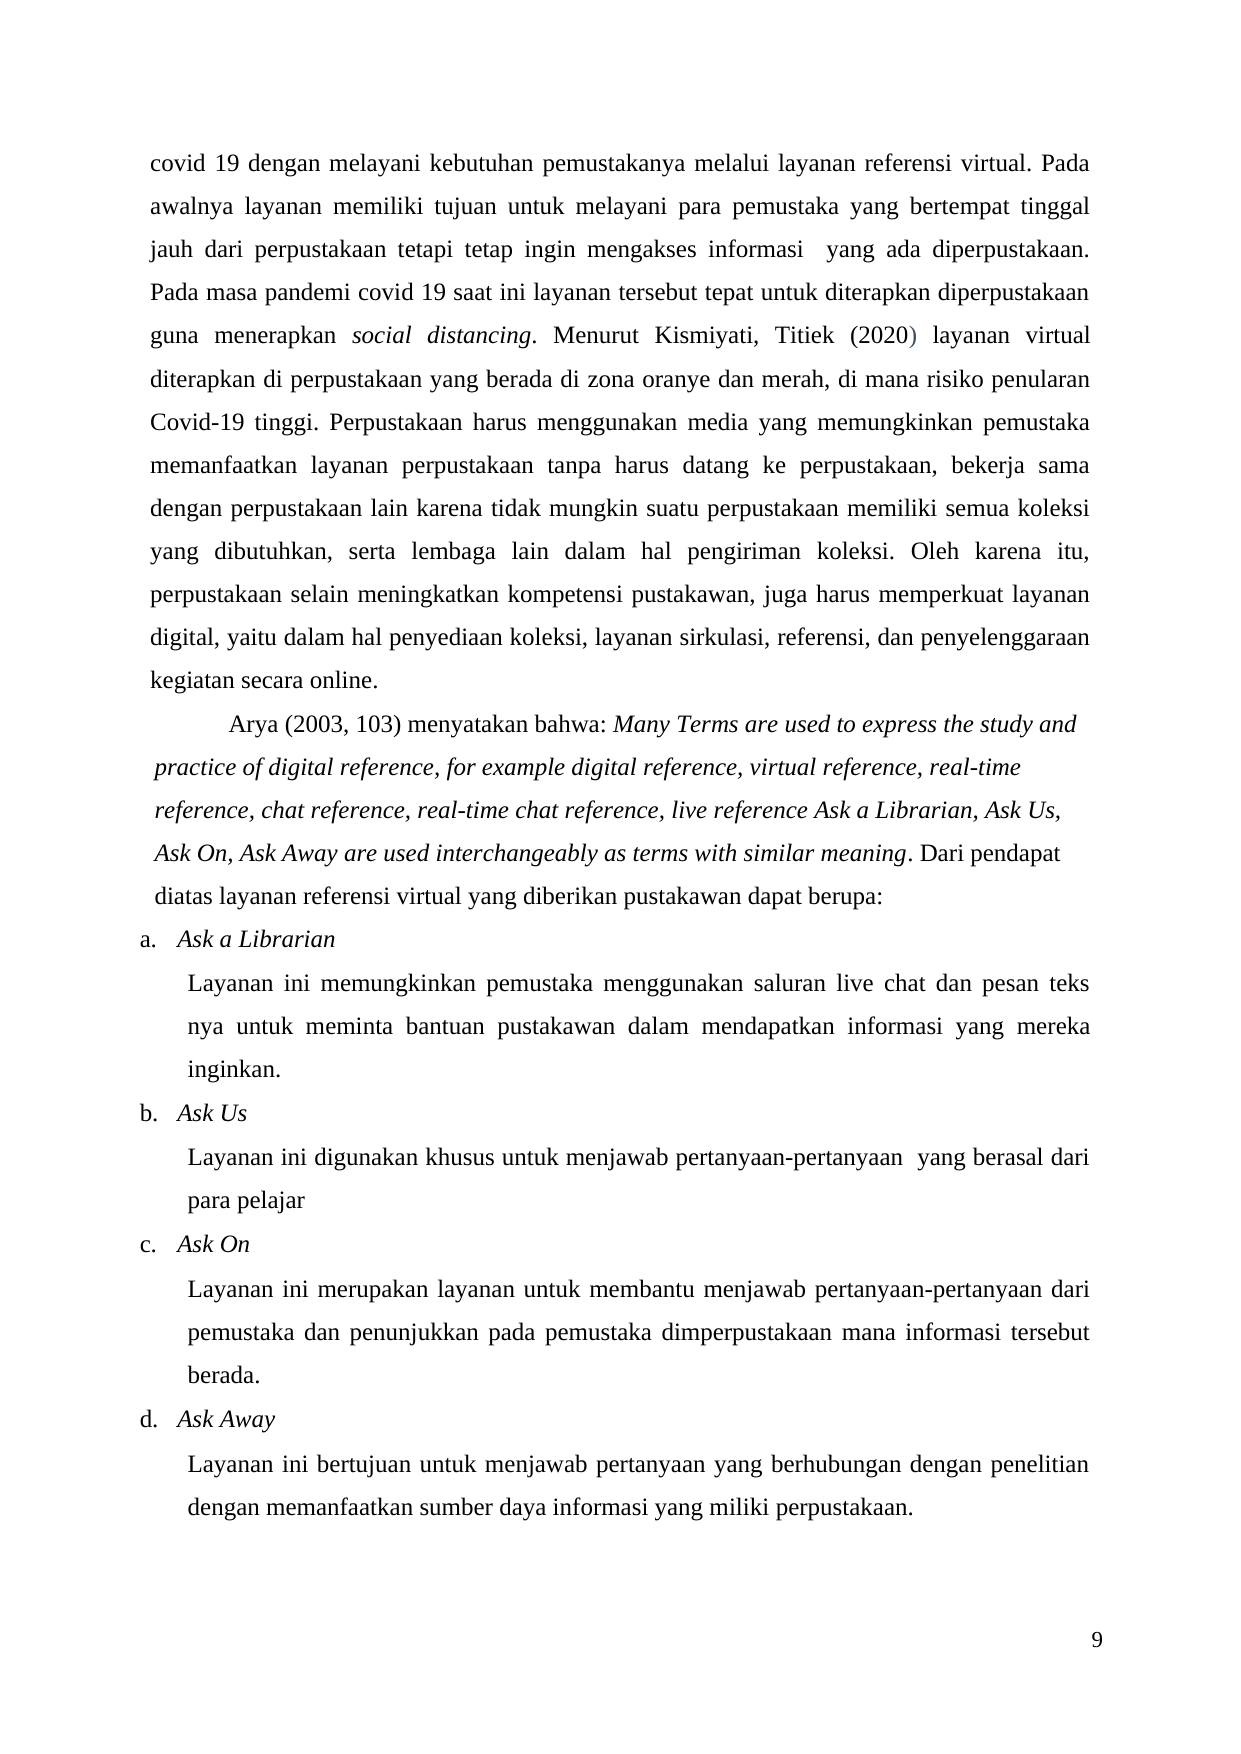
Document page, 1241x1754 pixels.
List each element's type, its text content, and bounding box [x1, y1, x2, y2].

text covid 19 dengan melayani kebutuhan pemustakanya melalui layanan referensi virtual. Pada awalnya layanan memiliki tujuan untuk melayani para pemustaka yang bertempat tinggal jauh dari perpustakaan tetapi tetap ingin mengakses informasi yang ada diperpustakaan. Pada masa pandemi covid 19 saat ini layanan tersebut tepat untuk diterapkan diperpustakaan guna menerapkan social distancing. Menurut Kismiyati, Titiek (2020) layanan virtual diterapkan di perpustakaan yang berada di zona oranye dan merah, di mana risiko penularan Covid-19 tinggi. Perpustakaan harus menggunakan media yang memungkinkan pemustaka memanfaatkan layanan perpustakaan tanpa harus datang ke perpustakaan, bekerja sama dengan perpustakaan lain karena tidak mungkin suatu perpustakaan memiliki semua koleksi yang dibutuhkan, serta lembaga lain dalam hal pengiriman koleksi. Oleh karena itu, perpustakaan selain meningkatkan kompetensi pustakawan, juga harus memperkuat layanan digital, yaitu dalam hal penyediaan koleksi, layanan sirkulasi, referensi, dan penyelenggaraan kegiatan secara online. [150, 148, 1091, 694]
text Layanan ini bertujuan untuk menjawab pertanyaan yang berhubungan dengan penelitian dengan memanfaatkan sumber daya informasi yang miliki perpustakaan. [187, 1449, 1090, 1521]
text Layanan ini memungkinkan pemustaka menggunakan saluran live chat dan pesan teks nya untuk meminta bantuan pustakawan dalam mendapatkan informasi yang mereka inginkan. [187, 968, 1091, 1083]
list Ask a Librarian [139, 924, 1103, 953]
text Layanan ini digunakan khusus untuk menjawab pertanyaan-pertanyaan yang berasal dari para pelajar [187, 1142, 1091, 1214]
text Layanan ini merupakan layanan untuk membantu menjawab pertanyaan-pertanyaan dari pemustaka dan penunjukkan pada pemustaka dimperpustakaan mana informasi tersebut berada. [187, 1274, 1091, 1389]
list Ask On [139, 1228, 1103, 1258]
list Ask Away [139, 1403, 1103, 1434]
text Arya (2003, 103) menyatakan bahwa: Many Terms are used to express the study and practice of digital reference, for example digital reference, virtual reference, real-time reference, chat reference, real-time chat reference, live reference Ask a Librarian, Ask Us, Ask On, Ask Away are used interchangeably as terms with similar meaning. Dari pendapat diatas layanan referensi virtual yang diberikan pustakawan dapat berupa: [154, 709, 1103, 910]
list Ask Us [139, 1098, 1103, 1127]
